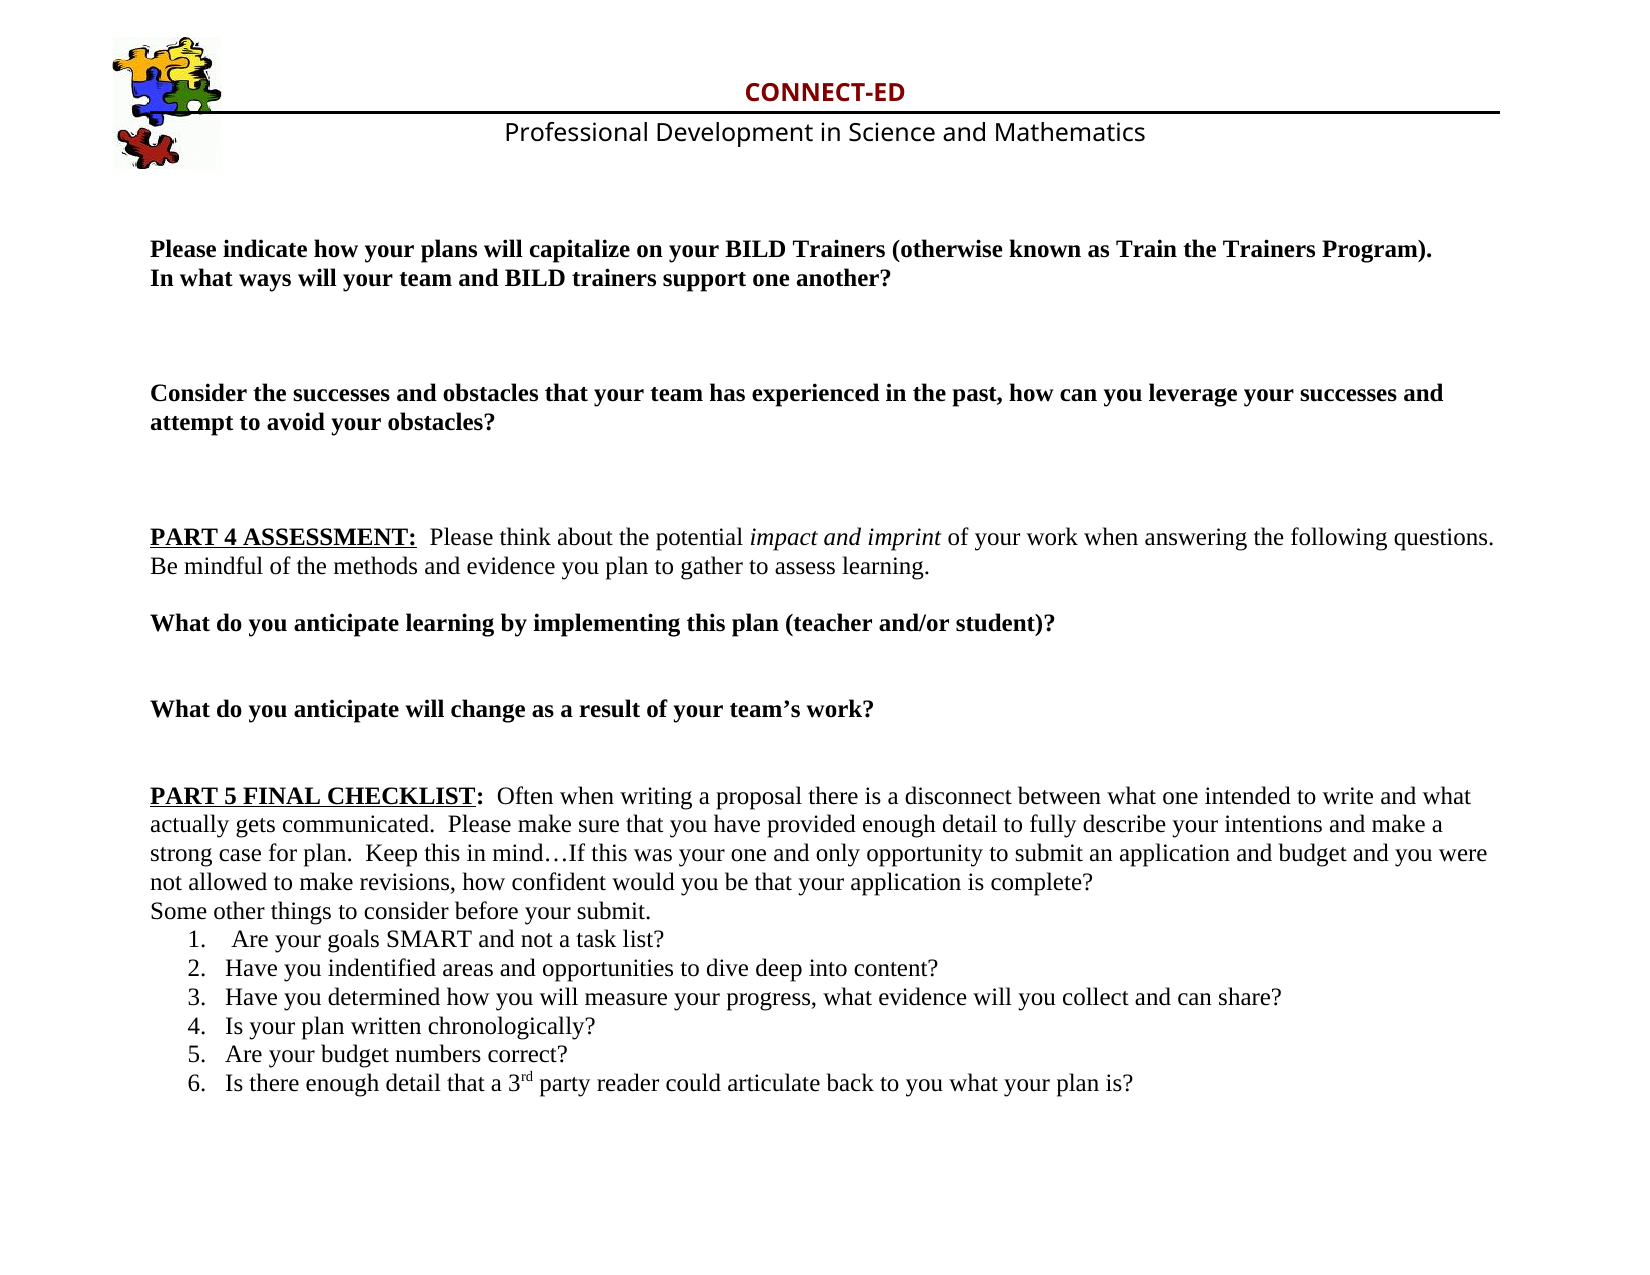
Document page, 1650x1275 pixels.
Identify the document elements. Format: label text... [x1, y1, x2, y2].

list Have you determined how you will measure your progress, what evidence will you collect and can share? [187, 982, 1500, 1011]
list Are your goals SMART and not a task list? [187, 924, 1500, 953]
text Consider the successes and obstacles that your team has experienced in the past, how can you leverage your successes and attempt to avoid your obstacles? [150, 378, 1500, 436]
list Is there enough detail that a 3rd party reader could articulate back to you what your plan is? [187, 1068, 1500, 1097]
text In what ways will your team and BILD trainers support one another? [150, 263, 1500, 292]
list Have you indentified areas and opportunities to dive deep into content? [187, 953, 1500, 982]
text What do you anticipate will change as a result of your team’s work? [150, 694, 1500, 723]
text PART 4 ASSESSMENT: Please think about the potential impact and imprint of your work when answering the following questions. Be mindful of the methods and evidence you plan to gather to assess learning. [150, 522, 1500, 579]
text PART 5 FINAL CHECKLIST: Often when writing a proposal there is a disconnect between what one intended to write and what actually gets communicated. Please make sure that you have provided enough detail to fully describe your intentions and make a strong case for plan. Keep this in mind…If this was your one and only opportunity to submit an application and budget and you were not allowed to make revisions, how confident would you be that your application is complete? [150, 781, 1500, 896]
text Please indicate how your plans will capitalize on your BILD Trainers (otherwise known as Train the Trainers Program). [150, 234, 1500, 263]
text What do you anticipate learning by implementing this plan (teacher and/or student)? [150, 608, 1500, 637]
text Some other things to consider before your submit. [150, 896, 1500, 924]
picture [112, 37, 222, 169]
list Are your budget numbers correct? [187, 1039, 1500, 1068]
list Is your plan written chronologically? [187, 1011, 1500, 1039]
